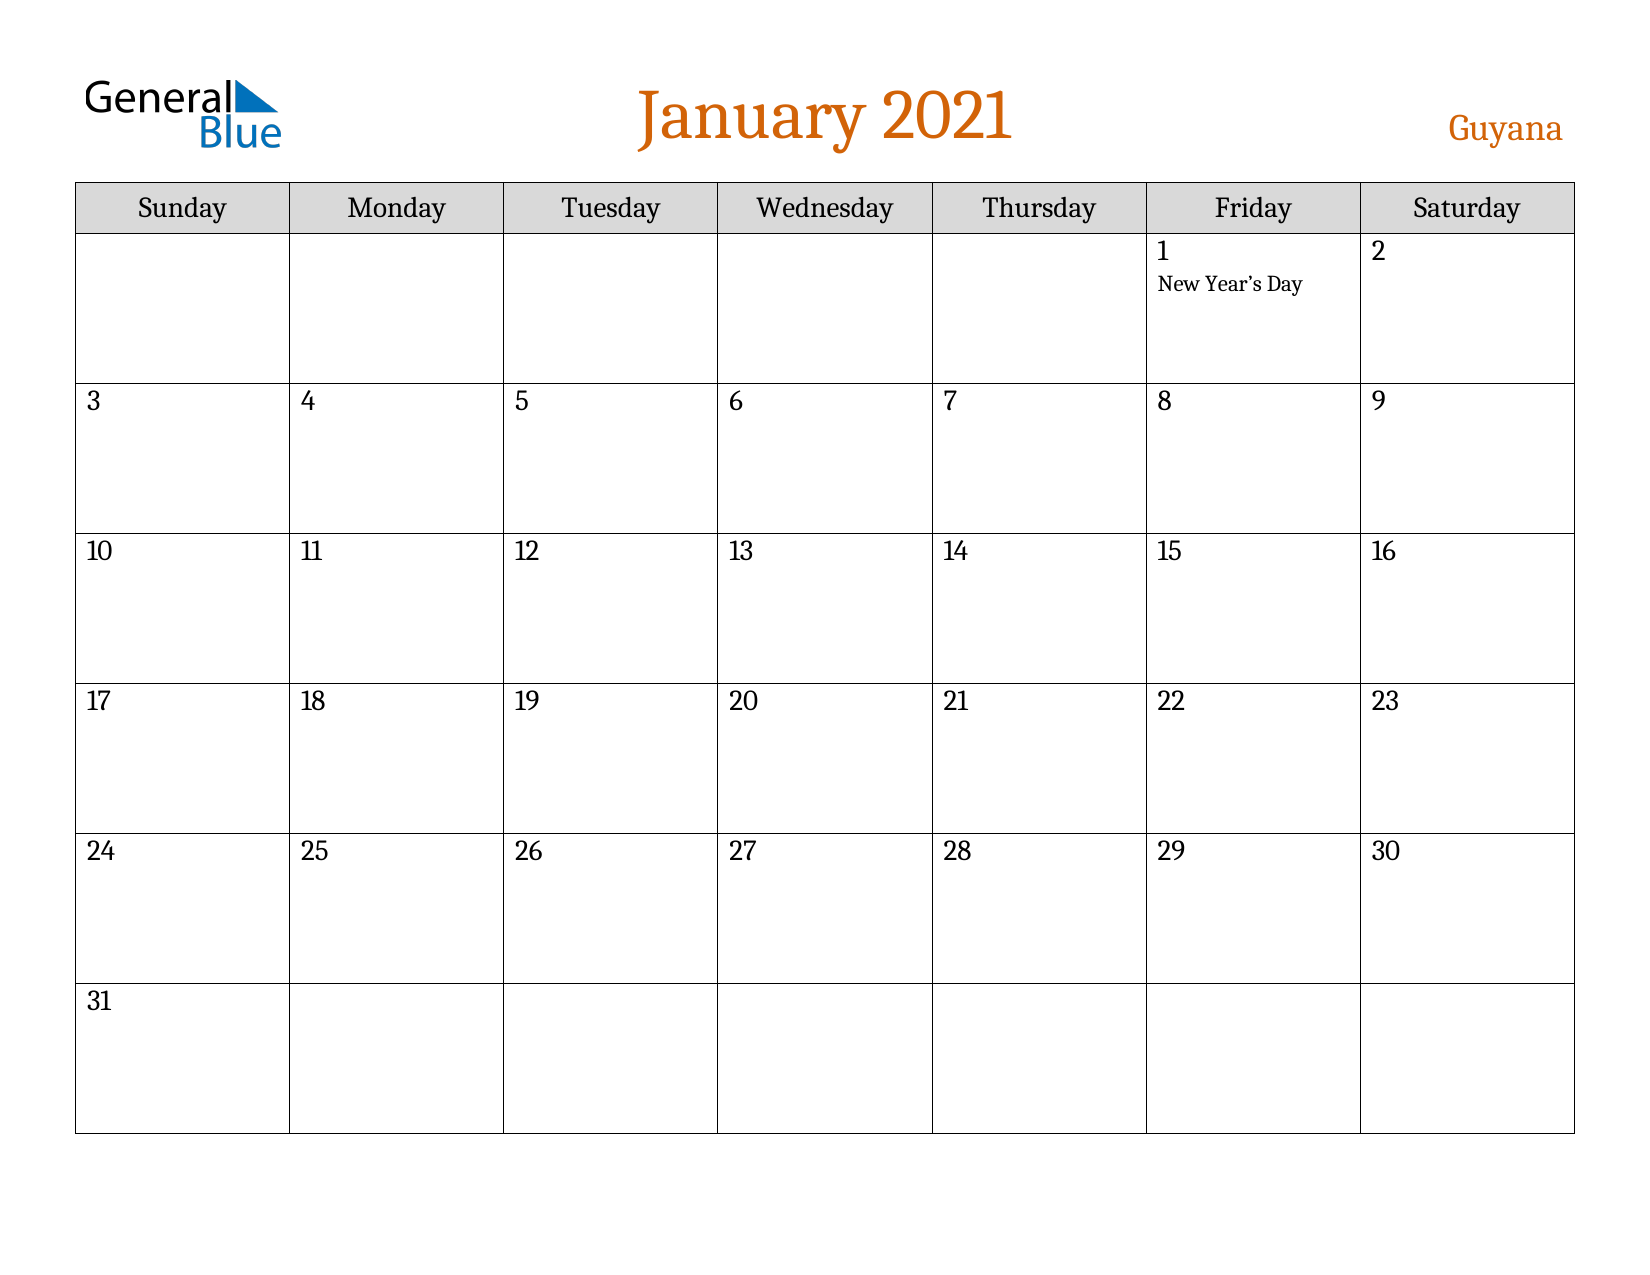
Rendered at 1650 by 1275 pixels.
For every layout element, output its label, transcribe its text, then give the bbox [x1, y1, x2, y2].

table_cell [1147, 984, 1360, 1020]
table_cell [1147, 1020, 1360, 1133]
table_cell 31 [76, 984, 289, 1020]
table_cell [933, 870, 1146, 983]
table_cell 23 [1361, 684, 1574, 720]
table_cell 9 [1361, 384, 1574, 420]
table_cell New Year’s Day [1147, 270, 1360, 383]
table_cell [1147, 420, 1360, 533]
table_cell [1361, 870, 1574, 983]
table_cell [1147, 720, 1360, 833]
table_cell [290, 984, 503, 1020]
table_cell [933, 234, 1146, 270]
table_cell 4 [290, 384, 503, 420]
table_cell 15 [1147, 534, 1360, 570]
table_cell [1361, 720, 1574, 833]
table_cell [504, 234, 717, 270]
table_cell 29 [1147, 834, 1360, 870]
table_cell 12 [504, 534, 717, 570]
table_cell 26 [504, 834, 717, 870]
table_cell [1147, 570, 1360, 683]
table_header [76, 75, 503, 182]
table_header Guyana [1146, 75, 1574, 182]
table_cell [1361, 420, 1574, 533]
table_cell [76, 420, 289, 533]
table_cell [290, 270, 503, 383]
table_cell [76, 720, 289, 833]
table_cell [933, 984, 1146, 1020]
table_cell Wednesday [718, 183, 932, 233]
table_cell 10 [76, 534, 289, 570]
table_cell 13 [718, 534, 932, 570]
table_cell [718, 420, 932, 533]
table_cell 2 [1361, 234, 1574, 270]
table_cell 1 [1147, 234, 1360, 270]
table_cell [504, 570, 717, 683]
table_cell 3 [76, 384, 289, 420]
table_cell [718, 270, 932, 383]
table_cell [504, 720, 717, 833]
table_cell [504, 1020, 717, 1133]
table_cell 14 [933, 534, 1146, 570]
table_cell [504, 270, 717, 383]
table_cell 22 [1147, 684, 1360, 720]
table_cell [718, 570, 932, 683]
table_cell [290, 420, 503, 533]
table_cell [718, 720, 932, 833]
table_cell [76, 1020, 289, 1133]
table_cell [718, 984, 932, 1020]
table_cell [933, 720, 1146, 833]
table_cell [1147, 870, 1360, 983]
table_cell [718, 1020, 932, 1133]
table_cell Saturday [1361, 183, 1574, 233]
picture [86, 80, 281, 148]
table_cell [933, 420, 1146, 533]
table_cell [504, 420, 717, 533]
table_cell Monday [290, 183, 503, 233]
table_cell 24 [76, 834, 289, 870]
table_cell [290, 870, 503, 983]
table_cell [290, 234, 503, 270]
table_cell 20 [718, 684, 932, 720]
table_cell 17 [76, 684, 289, 720]
table_cell 19 [504, 684, 717, 720]
table_cell [76, 270, 289, 383]
table_cell [76, 234, 289, 270]
table_cell 11 [290, 534, 503, 570]
table_cell [290, 1020, 503, 1133]
table_cell [76, 570, 289, 683]
table_cell 16 [1361, 534, 1574, 570]
table_cell Sunday [76, 183, 289, 233]
table_cell Tuesday [504, 183, 717, 233]
table_cell [1361, 984, 1574, 1020]
table_cell Thursday [933, 183, 1146, 233]
table_cell 21 [933, 684, 1146, 720]
table_cell 25 [290, 834, 503, 870]
table_cell 6 [718, 384, 932, 420]
table_cell 7 [933, 384, 1146, 420]
table_cell [504, 984, 717, 1020]
table_cell [290, 720, 503, 833]
table_header January 2021 [504, 75, 1146, 182]
table_cell [1361, 570, 1574, 683]
table_cell [933, 270, 1146, 383]
table_cell [504, 870, 717, 983]
table_cell Friday [1147, 183, 1360, 233]
table_cell [933, 1020, 1146, 1133]
table_cell 18 [290, 684, 503, 720]
table_cell 27 [718, 834, 932, 870]
table_cell 30 [1361, 834, 1574, 870]
table_cell [718, 234, 932, 270]
table_cell 28 [933, 834, 1146, 870]
table_cell [1361, 1020, 1574, 1133]
table_cell [76, 870, 289, 983]
table_cell 8 [1147, 384, 1360, 420]
table_cell [933, 570, 1146, 683]
table_cell 5 [504, 384, 717, 420]
table_cell [290, 570, 503, 683]
table_cell [1361, 270, 1574, 383]
table_cell [718, 870, 932, 983]
